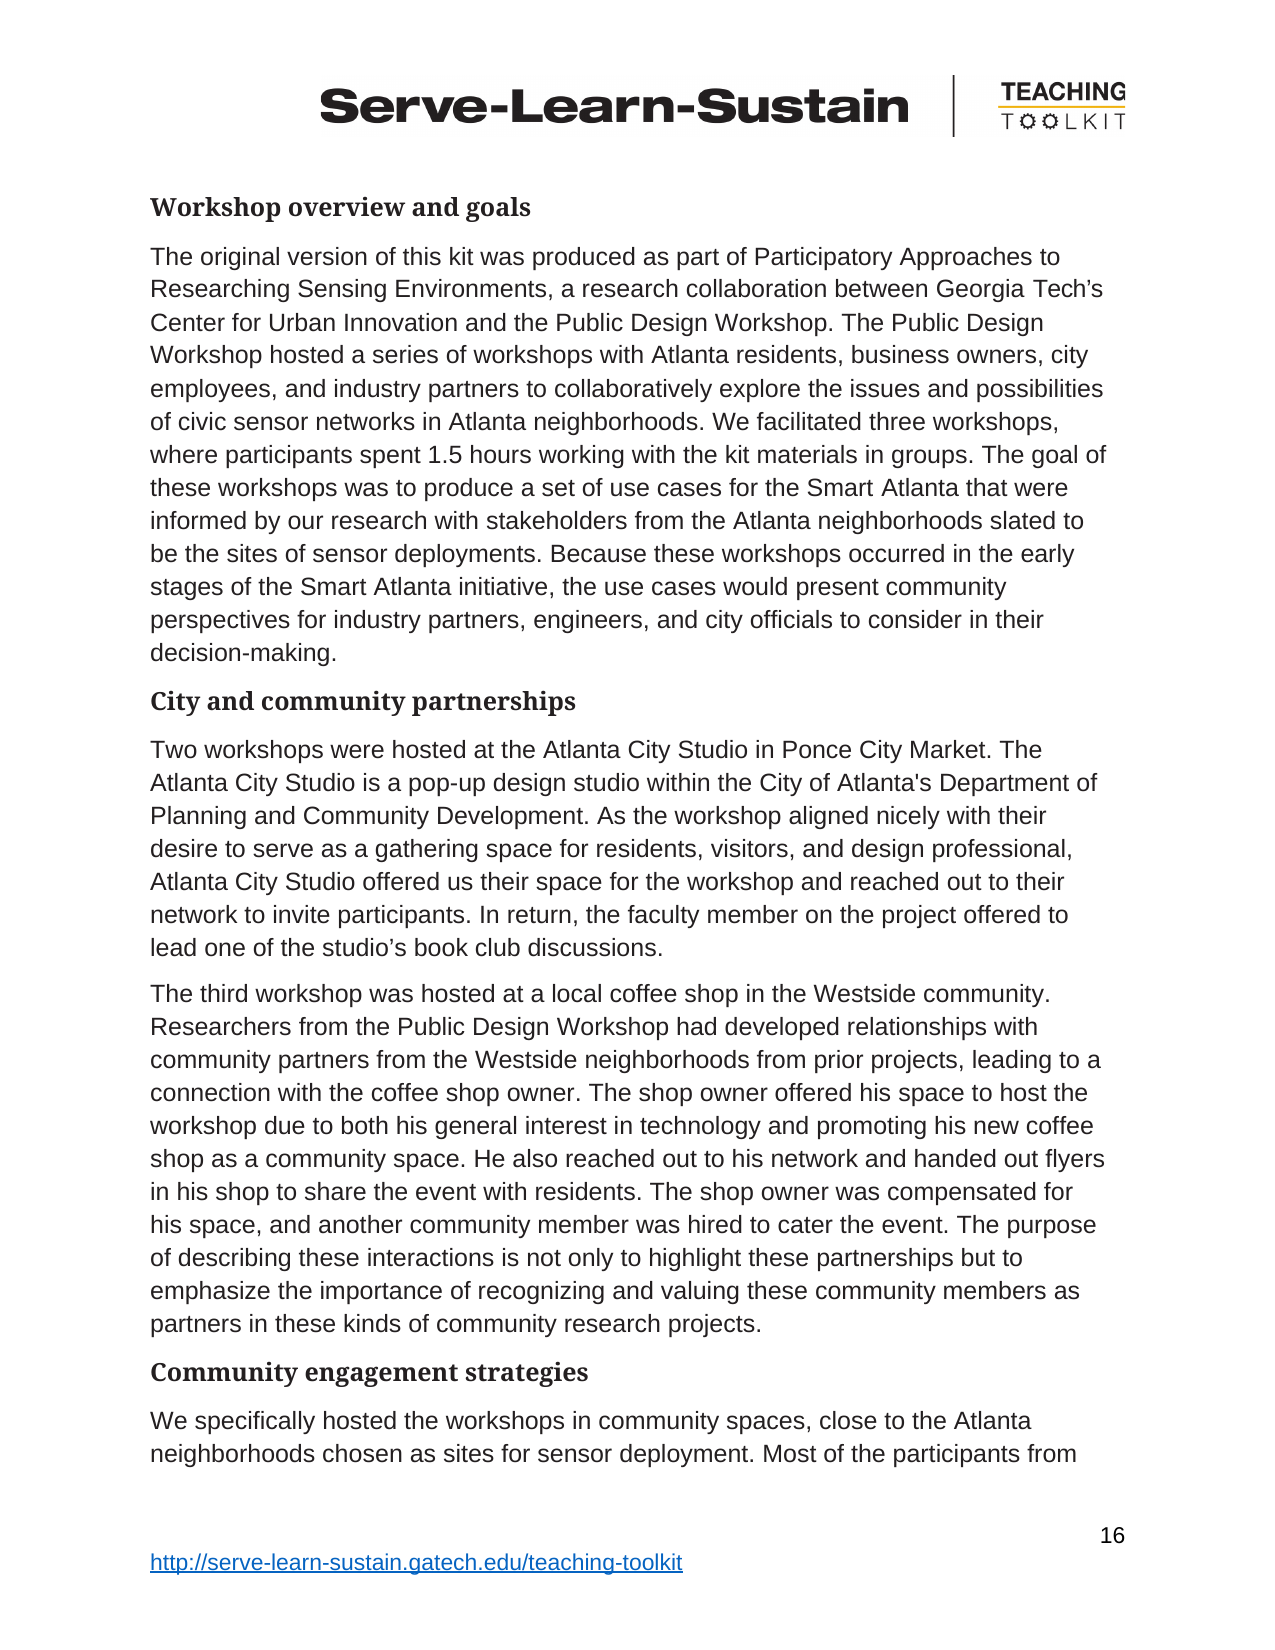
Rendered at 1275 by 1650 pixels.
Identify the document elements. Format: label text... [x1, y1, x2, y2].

text The third workshop was hosted at a local coffee shop in the Westside community. Researchers from the Public Design Workshop had developed relationships with community partners from the Westside neighborhoods from prior projects, leading to a connection with the coffee shop owner. The shop owner offered his space to host the workshop due to both his general interest in technology and promoting his new coffee shop as a community space. He also reached out to his network and handed out flyers in his shop to share the event with residents. The shop owner was compensated for his space, and another community member was hired to cater the event. The purpose of describing these interactions is not only to highlight these partnerships but to emphasize the importance of recognizing and valuing these community members as partners in these kinds of community research projects. [150, 978, 1112, 1337]
text Workshop overview and goals [150, 190, 1125, 224]
text Two workshops were hosted at the Atlanta City Studio in Ponce City Market. The Atlanta City Studio is a pop-up design studio within the City of Atlanta's Department of Planning and Community Development. As the workshop aligned nicely with their desire to serve as a gathering space for residents, visitors, and design professional, Atlanta City Studio offered us their space for the workshop and reached out to their network to invite participants. In return, the faculty member on the project offered to lead one of the studio’s book club discussions. [150, 735, 1108, 962]
text The original version of this kit was produced as part of Participatory Approaches to Researching Sensing Environments, a research collaboration between Georgia Tech’s Center for Urban Innovation and the Public Design Workshop. The Public Design Workshop hosted a series of workshops with Atlanta residents, business owners, city employees, and industry partners to collaboratively explore the issues and possibilities of civic sensor networks in Atlanta neighborhoods. We facilitated three workshops, where participants spent 1.5 hours working with the kit materials in groups. The goal of these workshops was to produce a set of use cases for the Smart Atlanta that were informed by our research with stakeholders from the Atlanta neighborhoods slated to be the sites of sensor deployments. Because these workshops occurred in the early stages of the Smart Atlanta initiative, the use cases would present community perspectives for industry partners, engineers, and city officials to consider in their decision-making. [150, 241, 1116, 666]
text City and community partnerships [150, 683, 1125, 717]
picture [320, 75, 1125, 137]
text Community engagement strategies [150, 1354, 1125, 1388]
